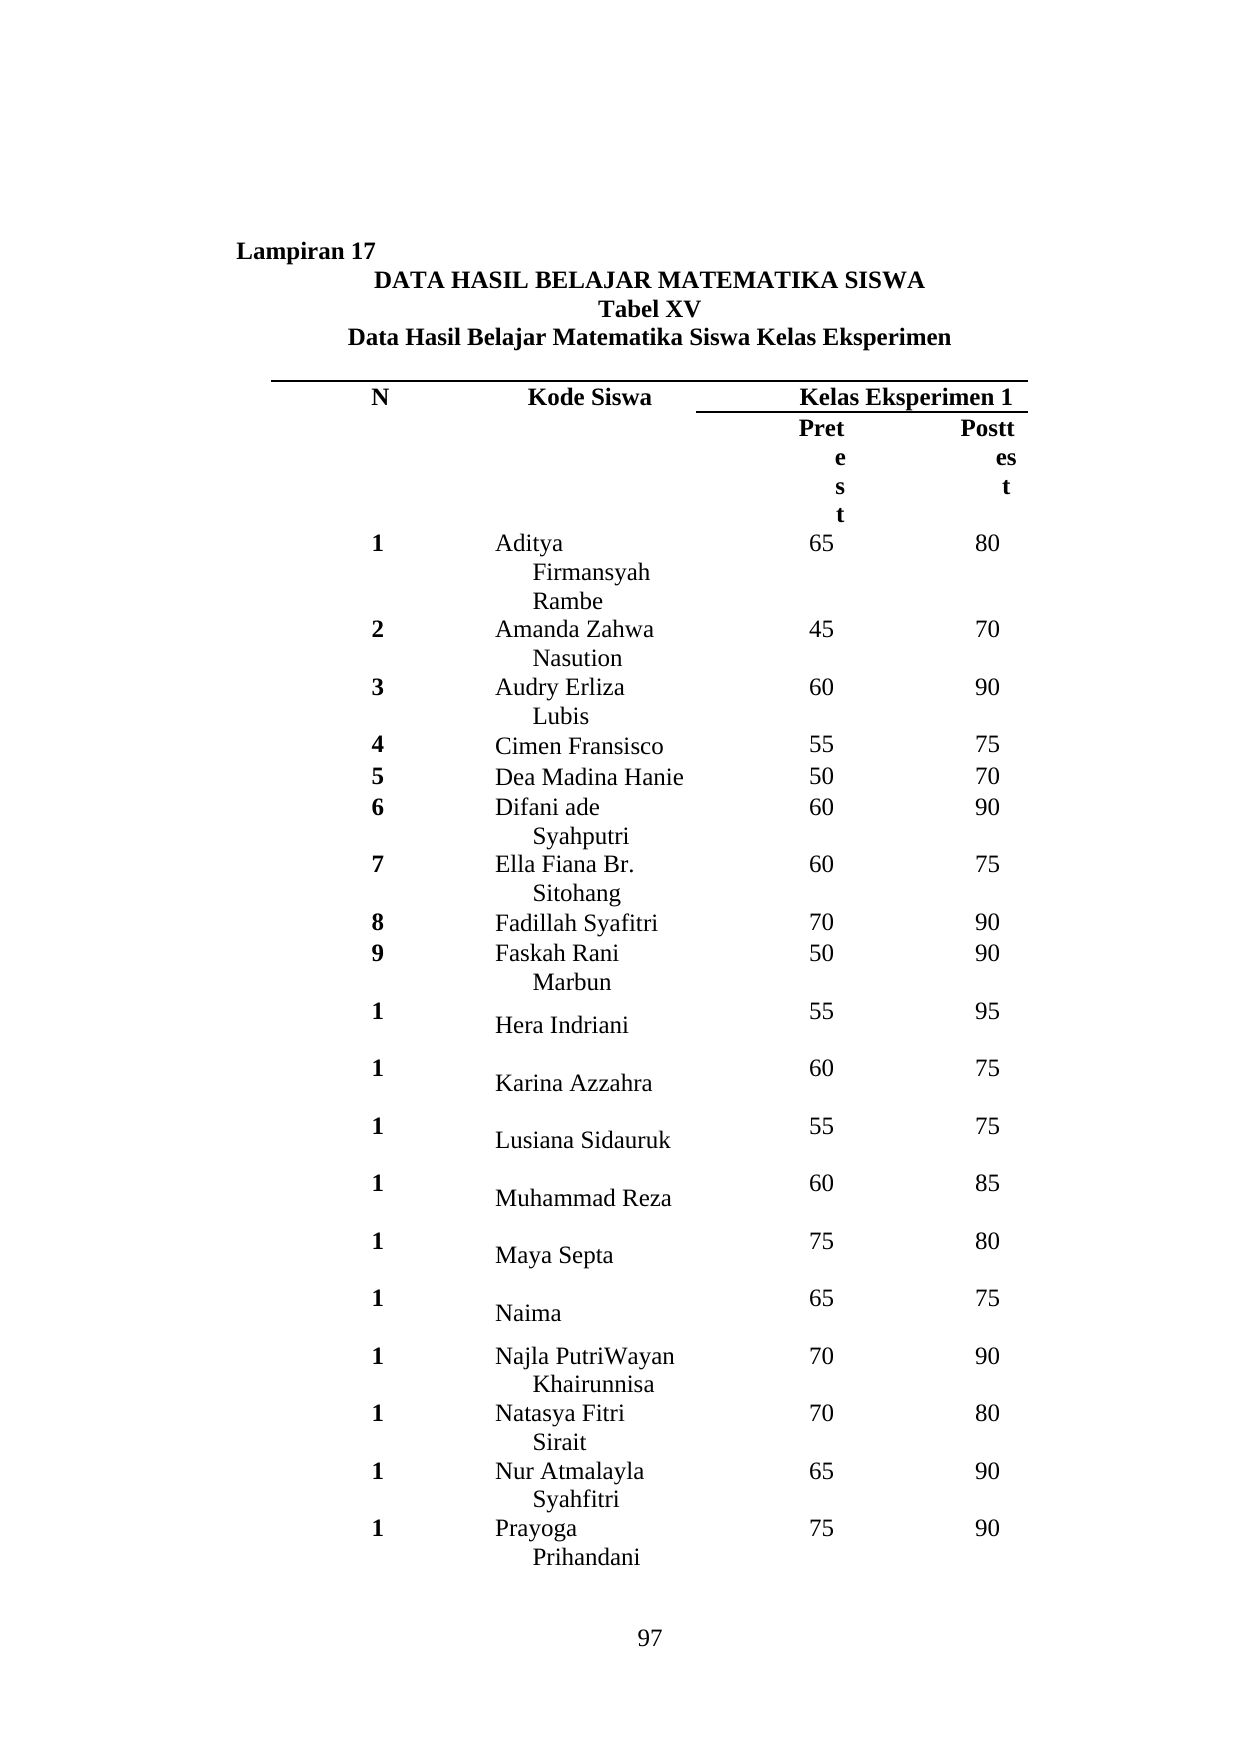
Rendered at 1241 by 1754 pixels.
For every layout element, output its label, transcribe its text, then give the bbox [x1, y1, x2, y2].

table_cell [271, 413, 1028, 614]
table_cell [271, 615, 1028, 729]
text Lampiran 17 [236, 236, 1063, 265]
text Tabel XV [236, 294, 1063, 322]
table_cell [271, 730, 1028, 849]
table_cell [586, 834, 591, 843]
text Data Hasil Belajar Matematika Siswa Kelas Eksperimen [236, 322, 1063, 351]
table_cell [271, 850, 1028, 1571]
text DATA HASIL BELAJAR MATEMATIKA SISWA [236, 265, 1063, 294]
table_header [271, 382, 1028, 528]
